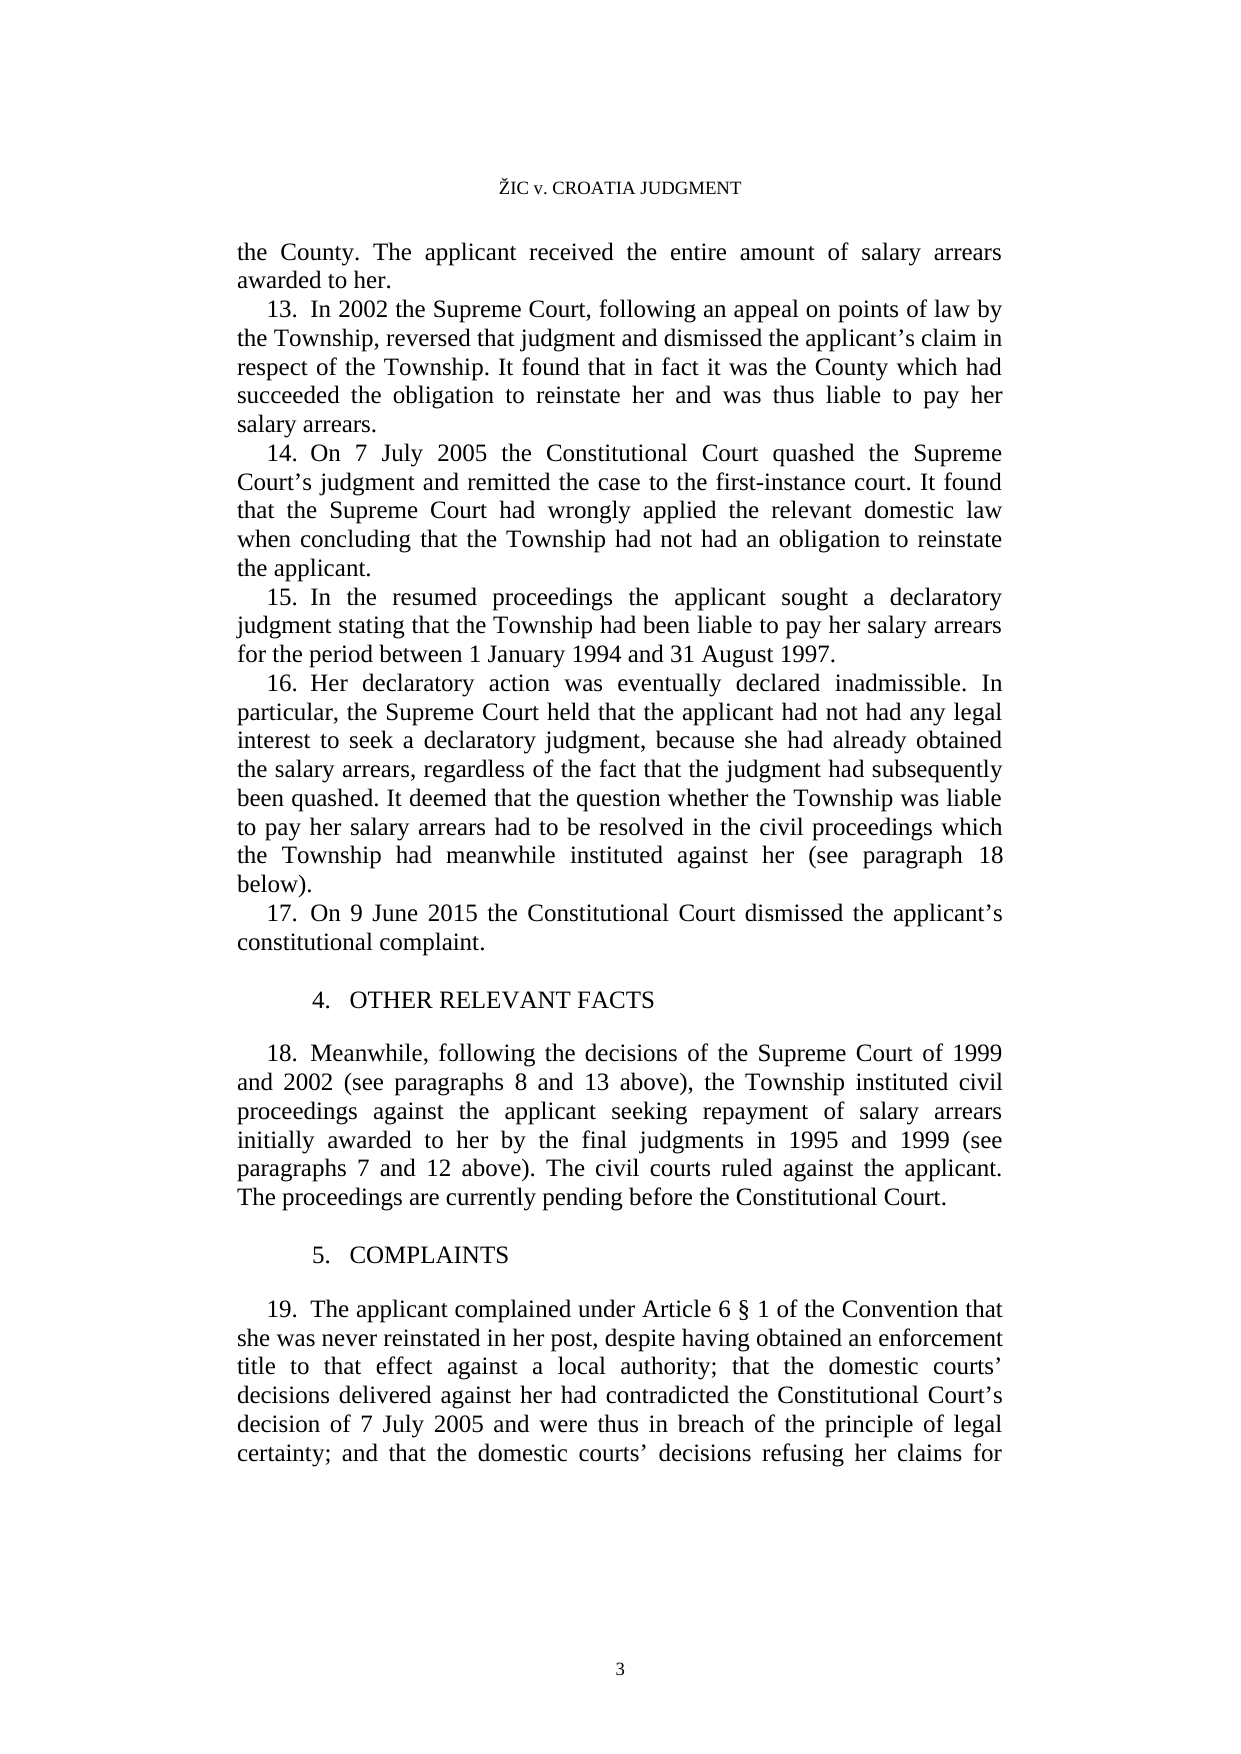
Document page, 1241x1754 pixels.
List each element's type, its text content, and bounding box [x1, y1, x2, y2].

text 16. Her declaratory action was eventually declared inadmissible. In particular, the Supreme Court held that the applicant had not had any legal interest to seek a declaratory judgment, because she had already obtained the salary arrears, regardless of the fact that the judgment had subsequently been quashed. It deemed that the question whether the Township was liable to pay her salary arrears had to be resolved in the civil proceedings which the Township had meanwhile instituted against her (see paragraph 18 below). [237, 668, 1003, 898]
text 13. In 2002 the Supreme Court, following an appeal on points of law by the Township, reversed that judgment and dismissed the applicant’s claim in respect of the Township. It found that in fact it was the County which had succeeded the obligation to reinstate her and was thus liable to pay her salary arrears. [237, 294, 1003, 438]
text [237, 1294, 1003, 1466]
text 18. Meanwhile, following the decisions of the Supreme Court of 1999 and 2002 (see paragraphs 8 and 13 above), the Township instituted civil proceedings against the applicant seeking repayment of salary arrears initially awarded to her by the final judgments in 1995 and 1999 (see paragraphs 7 and 12 above). The civil courts ruled against the applicant. The proceedings are currently pending before the Constitutional Court. [237, 1038, 1003, 1211]
text Other relevant facts [312, 985, 1003, 1013]
text 15. In the resumed proceedings the applicant sought a declaratory judgment stating that the Township had been liable to pay her salary arrears for the period between 1 January 1994 and 31 August 1997. [237, 582, 1003, 668]
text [237, 237, 1003, 294]
text COmplaints [312, 1240, 1003, 1269]
text 14. On 7 July 2005 the Constitutional Court quashed the Supreme Court’s judgment and remitted the case to the first-instance court. It found that the Supreme Court had wrongly applied the relevant domestic law when concluding that the Township had not had an obligation to reinstate the applicant. [237, 438, 1003, 582]
text 17. On 9 June 2015 the Constitutional Court dismissed the applicant’s constitutional complaint. [237, 898, 1003, 956]
